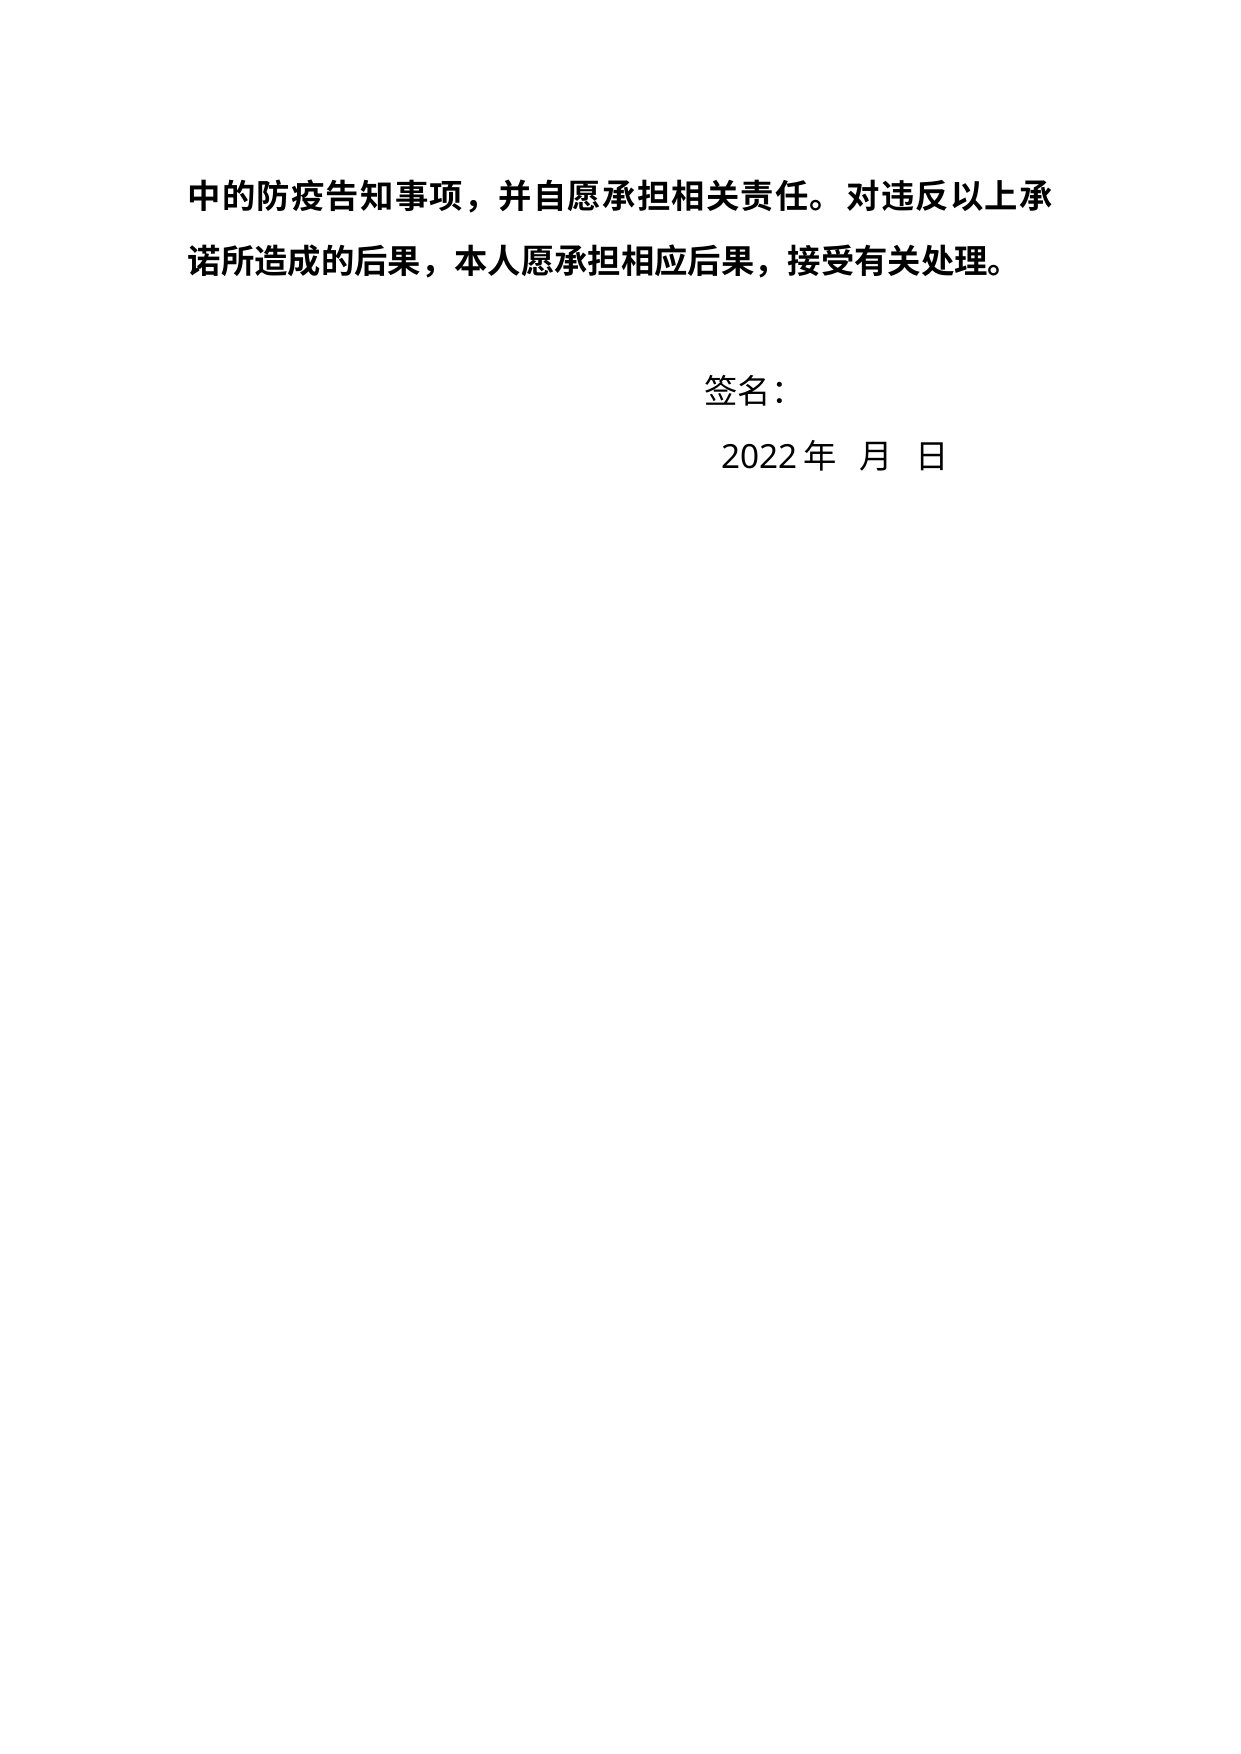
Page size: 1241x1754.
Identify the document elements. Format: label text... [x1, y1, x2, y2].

text 签名： [187, 357, 1053, 422]
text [187, 162, 1053, 292]
text 2022年 月 日 [187, 422, 1053, 487]
